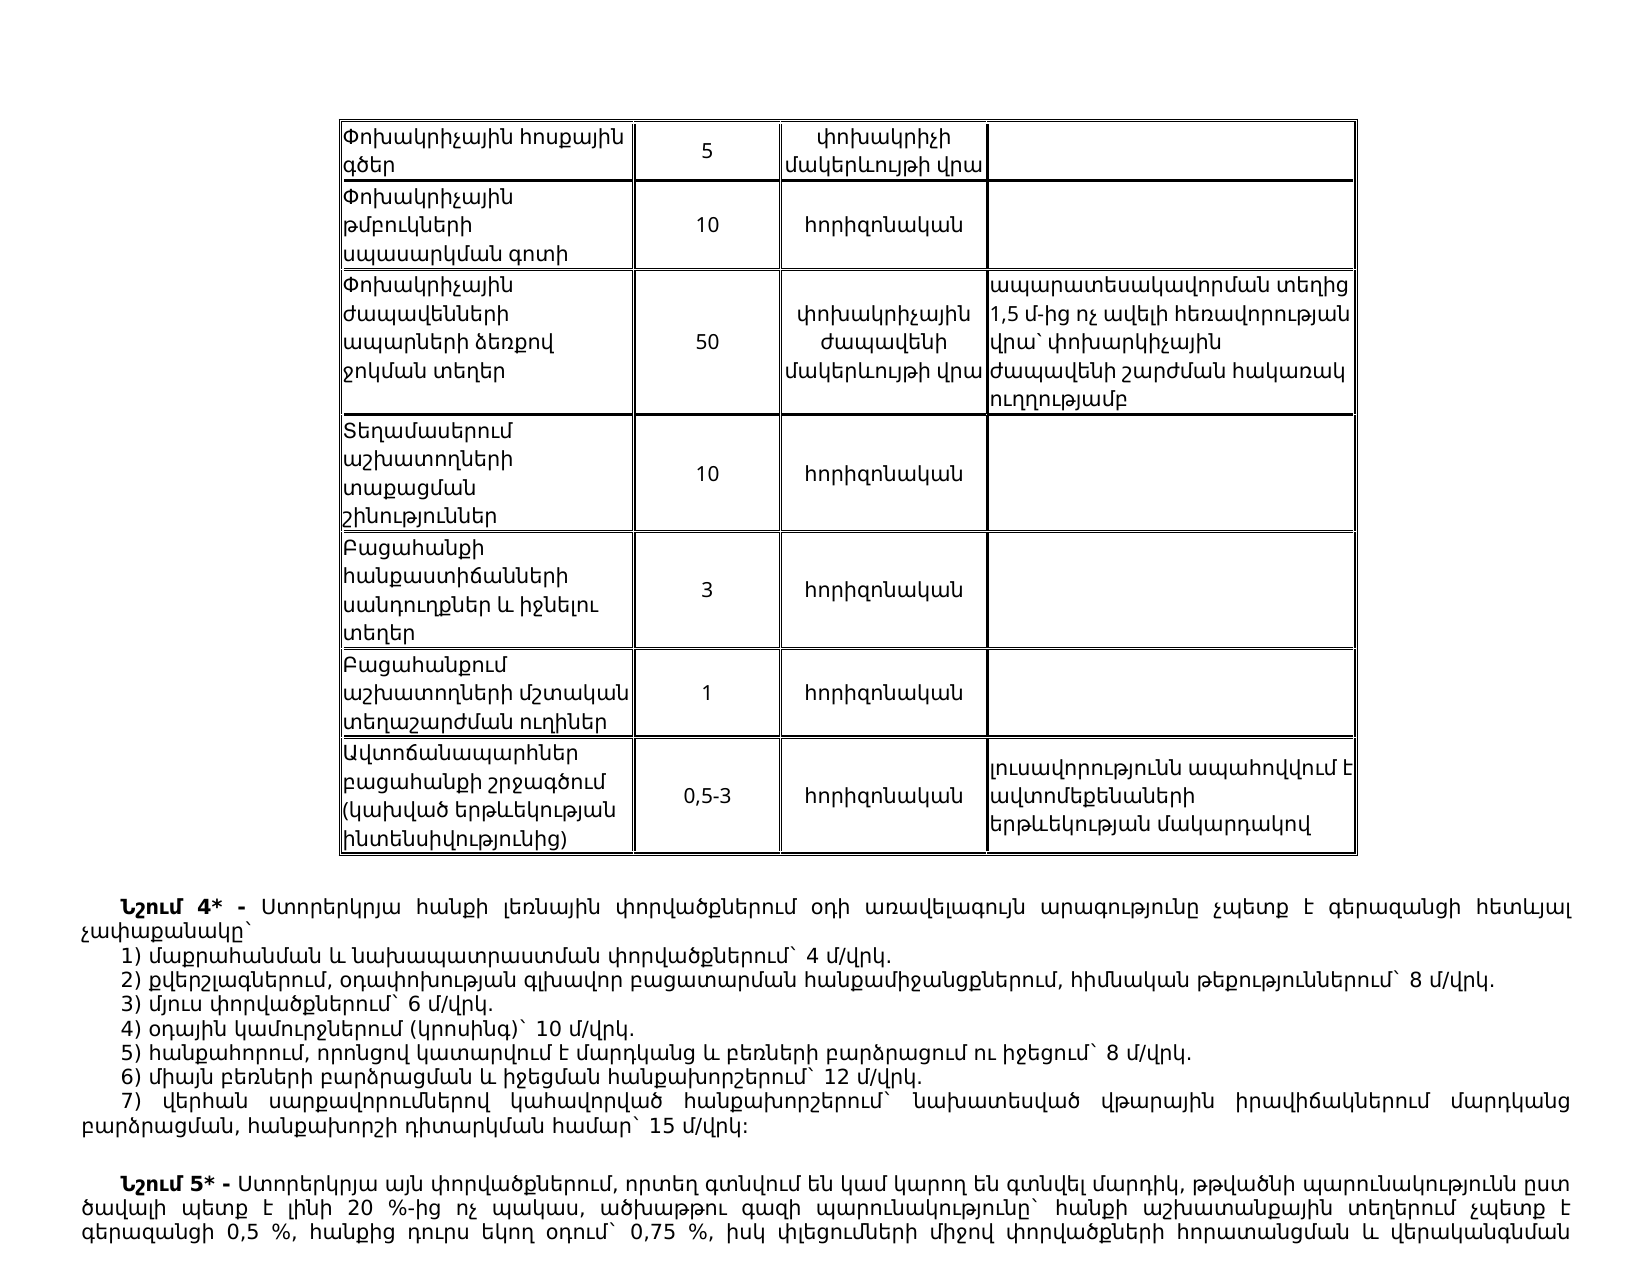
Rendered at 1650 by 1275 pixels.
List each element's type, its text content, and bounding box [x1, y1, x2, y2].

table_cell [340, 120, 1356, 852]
text 5) հանքահորում, որոնցով կատարվում է մարդկանց և բեռների բարձրացում ու իջեցում` 8 մ/վրկ. [81, 1041, 1572, 1065]
text Նշում 4* - Ստորերկրյա հանքի լեռնային փորվածքներում օդի առավելագույն արագությունը չպետք է գերազանցի հետևյալ չափաքանակը` [81, 895, 1572, 944]
text 2) քվերշլագներում, օդափոխության գլխավոր բացատարման հանքամիջանցքներում, հիմնական թեքություններում` 8 մ/վրկ. [81, 968, 1572, 992]
text 6) միայն բեռների բարձրացման և իջեցման հանքախորշերում` 12 մ/վրկ. [81, 1065, 1572, 1089]
text 3) մյուս փորվածքներում` 6 մ/վրկ. [81, 992, 1572, 1017]
text 7) վերհան սարքավորումներով կահավորված հանքախորշերում` նախատեսված վթարային իրավիճակներում մարդկանց բարձրացման, հանքախորշի դիտարկման համար` 15 մ/վրկ: [81, 1089, 1572, 1138]
text 1) մաքրահանման և նախապատրաստման փորվածքներում` 4 մ/վրկ. [81, 944, 1572, 968]
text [81, 1172, 1572, 1245]
text 4) օդային կամուրջներում (կրոսինգ)` 10 մ/վրկ. [81, 1017, 1572, 1041]
